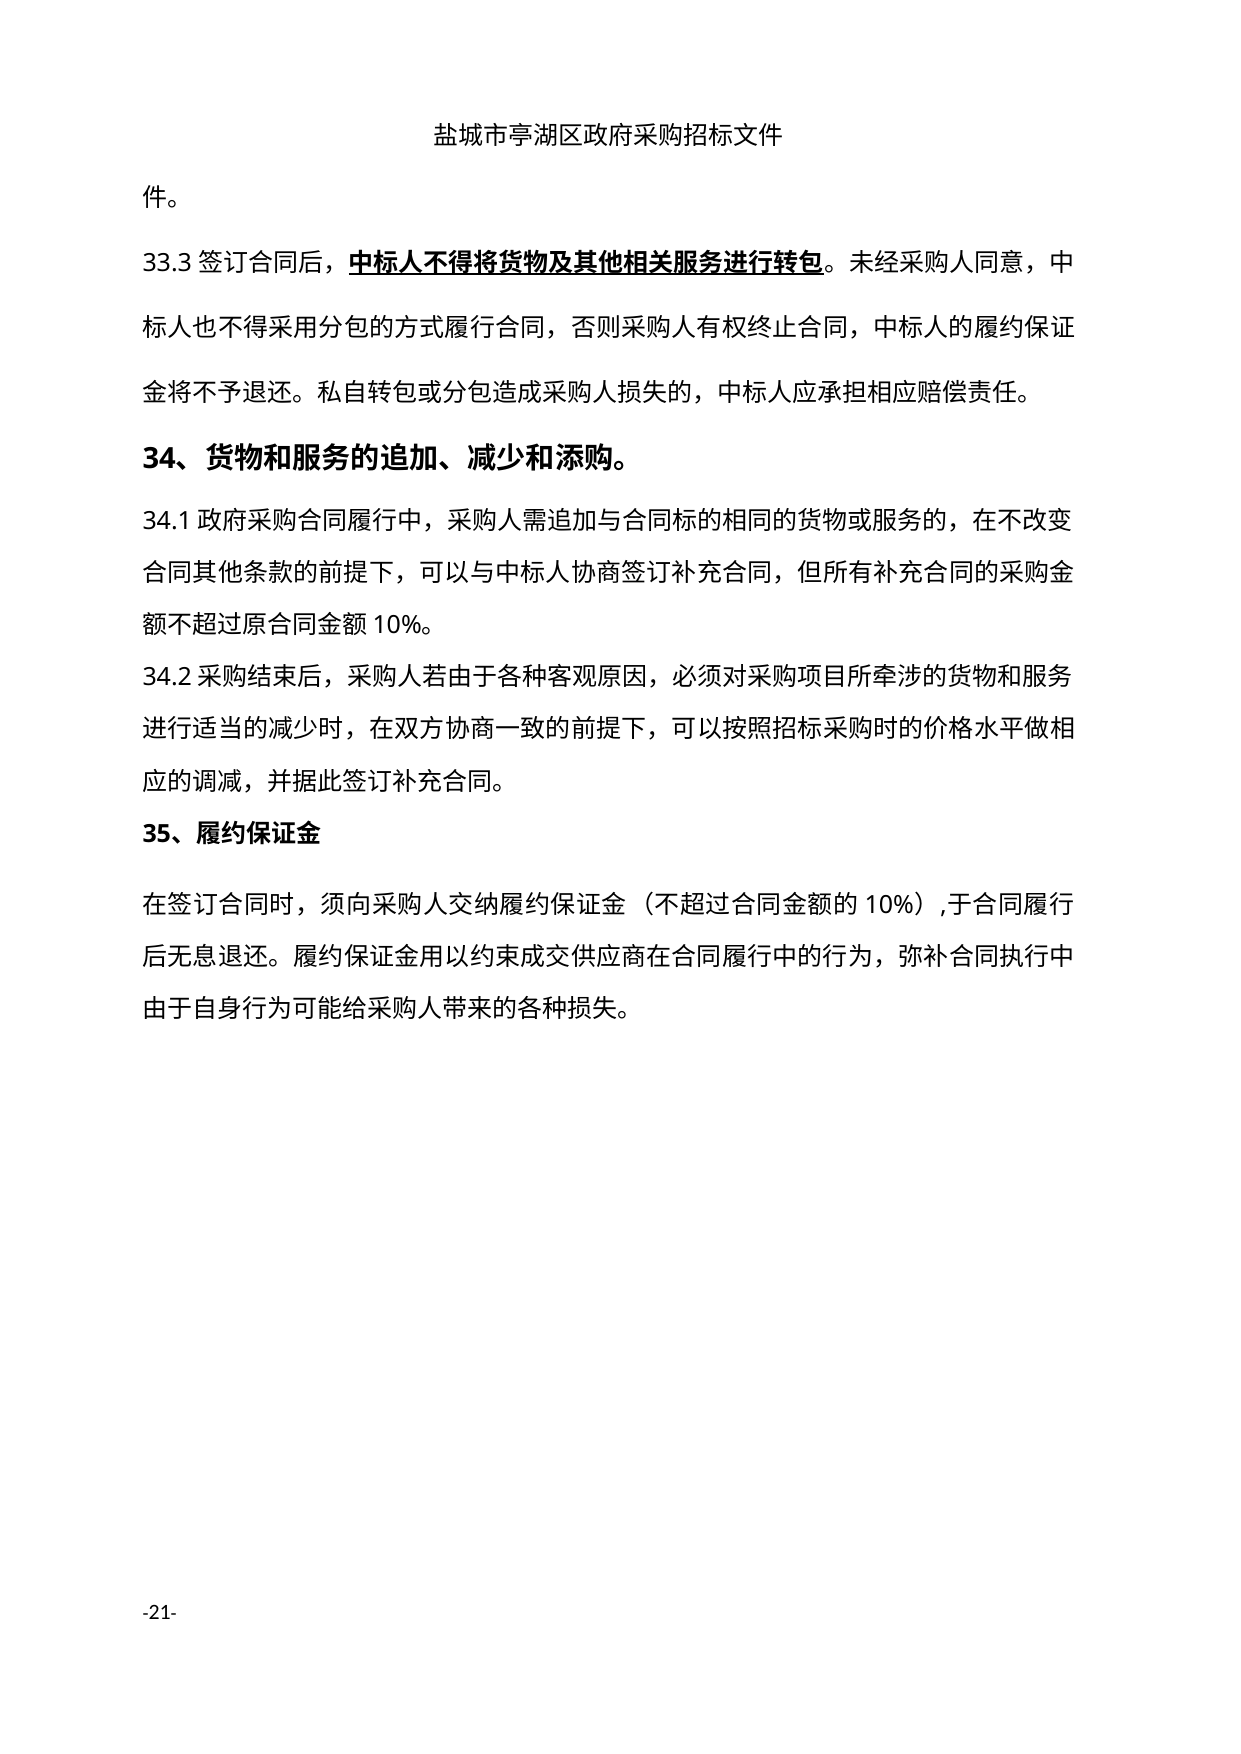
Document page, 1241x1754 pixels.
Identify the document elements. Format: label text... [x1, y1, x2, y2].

text 35、履约保证金 [142, 800, 1075, 852]
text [142, 163, 1075, 228]
subtitle 34、货物和服务的追加、减少和添购。 [142, 423, 1075, 488]
text 34.2采购结束后，采购人若由于各种客观原因，必须对采购项目所牵涉的货物和服务进行适当的减少时，在双方协商一致的前提下，可以按照招标采购时的价格水平做相应的调减，并据此签订补充合同。 [142, 644, 1075, 800]
text 33.3 签订合同后，中标人不得将货物及其他相关服务进行转包。未经采购人同意，中标人也不得采用分包的方式履行合同，否则采购人有权终止合同，中标人的履约保证金将不予退还。私自转包或分包造成采购人损失的，中标人应承担相应赔偿责任。 [142, 228, 1075, 423]
text 34.1政府采购合同履行中，采购人需追加与合同标的相同的货物或服务的，在不改变合同其他条款的前提下，可以与中标人协商签订补充合同，但所有补充合同的采购金额不超过原合同金额10%。 [142, 488, 1075, 644]
text 在签订合同时，须向采购人交纳履约保证金（不超过合同金额的10%）,于合同履行后无息退还。履约保证金用以约束成交供应商在合同履行中的行为，弥补合同执行中由于自身行为可能给采购人带来的各种损失。 [142, 872, 1075, 1028]
